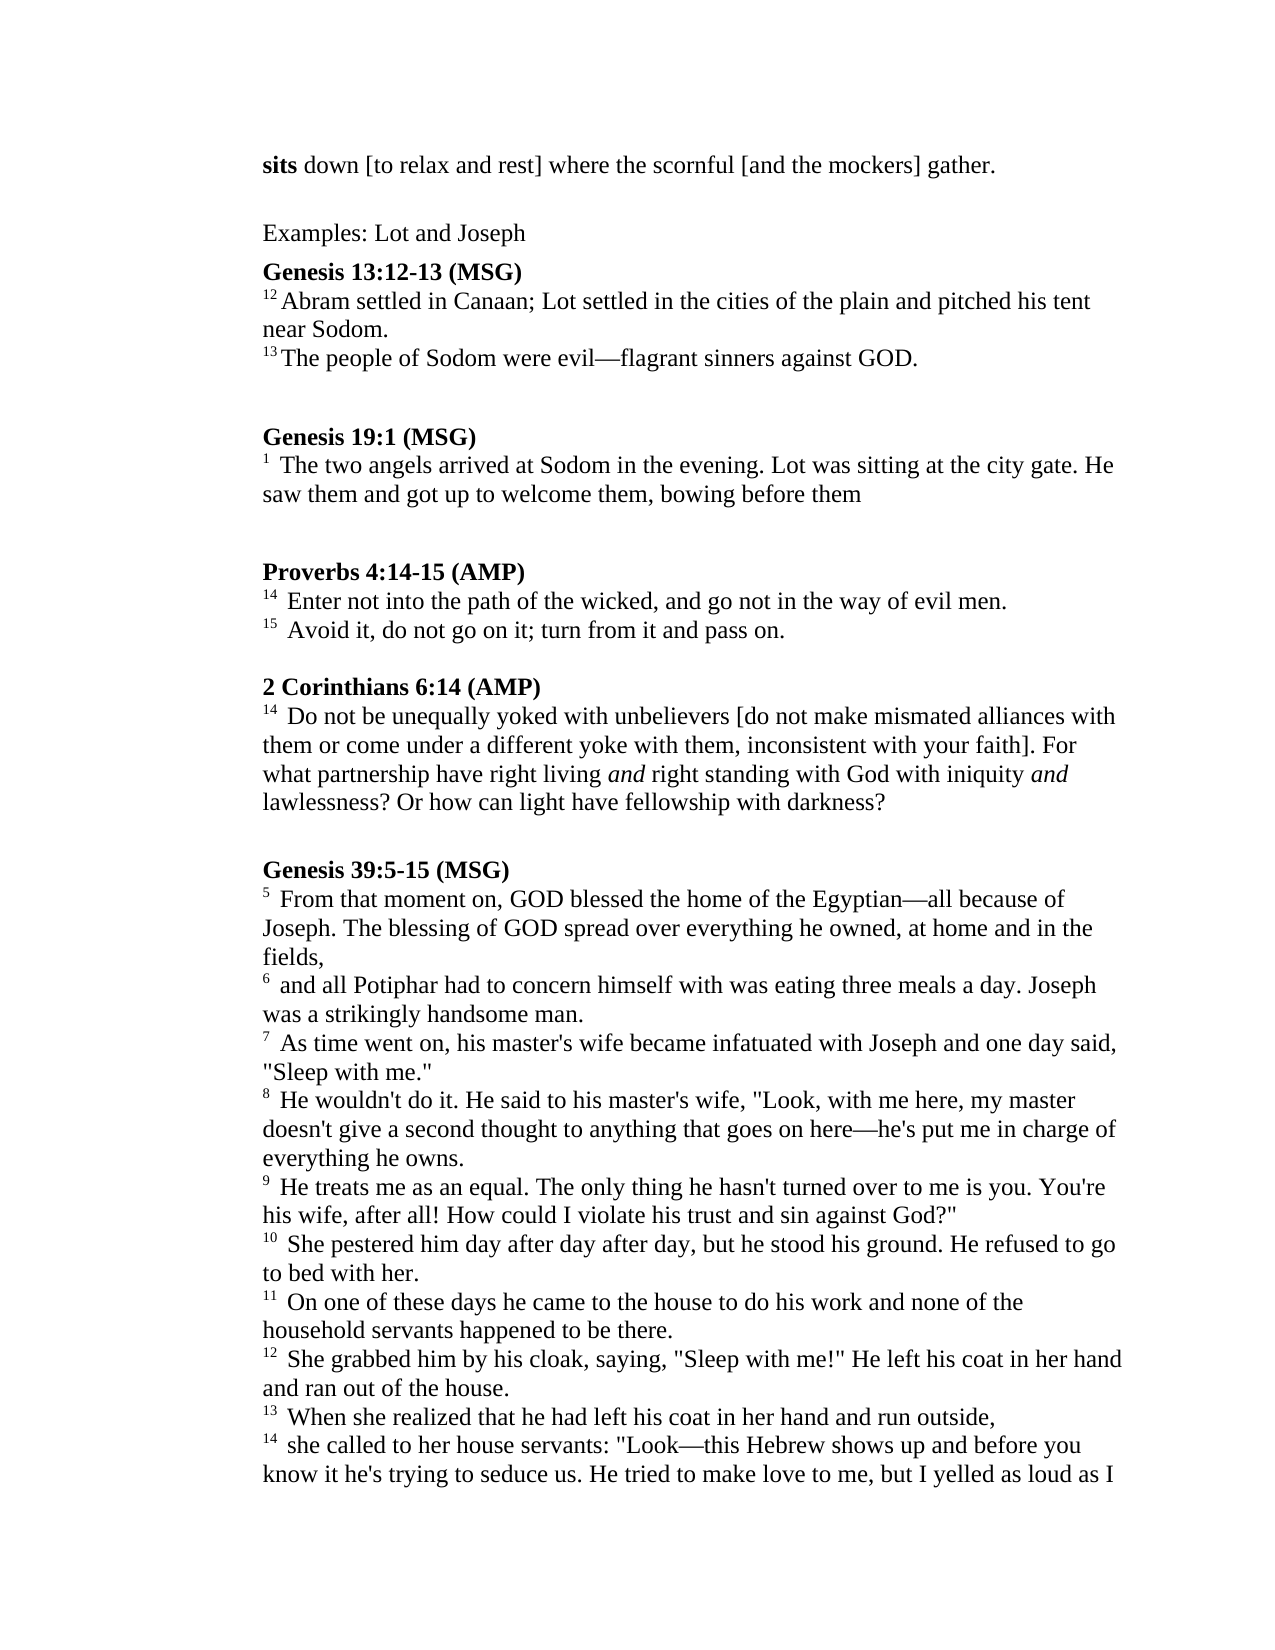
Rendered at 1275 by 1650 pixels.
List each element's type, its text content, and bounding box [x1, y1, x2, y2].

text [262, 855, 1125, 1488]
text Examples: Lot and Joseph [187, 218, 1125, 247]
text Proverbs 4:14-15 (AMP) 14 Enter not into the path of the wicked, and go not in the way of evil men. 15 Avoid it, do not go on it; turn from it and pass on. [262, 557, 1125, 644]
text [262, 150, 1125, 207]
text Genesis 13:12-13 (MSG) 12 Abram settled in Canaan; Lot settled in the cities of the plain and pitched his tent near Sodom. 13 The people of Sodom were evil—flagrant sinners against GOD. [262, 257, 1125, 372]
text Genesis 19:1 (MSG) 1 The two angels arrived at Sodom in the evening. Lot was sitting at the city gate. He saw them and got up to welcome them, bowing before them [262, 422, 1125, 508]
text 2 Corinthians 6:14 (AMP) 14 Do not be unequally yoked with unbelievers [do not make mismated alliances with them or come under a different yoke with them, inconsistent with your faith]. For what partnership have right living and right standing with God with iniquity and lawlessness? Or how can light have fellowship with darkness? [262, 672, 1125, 816]
